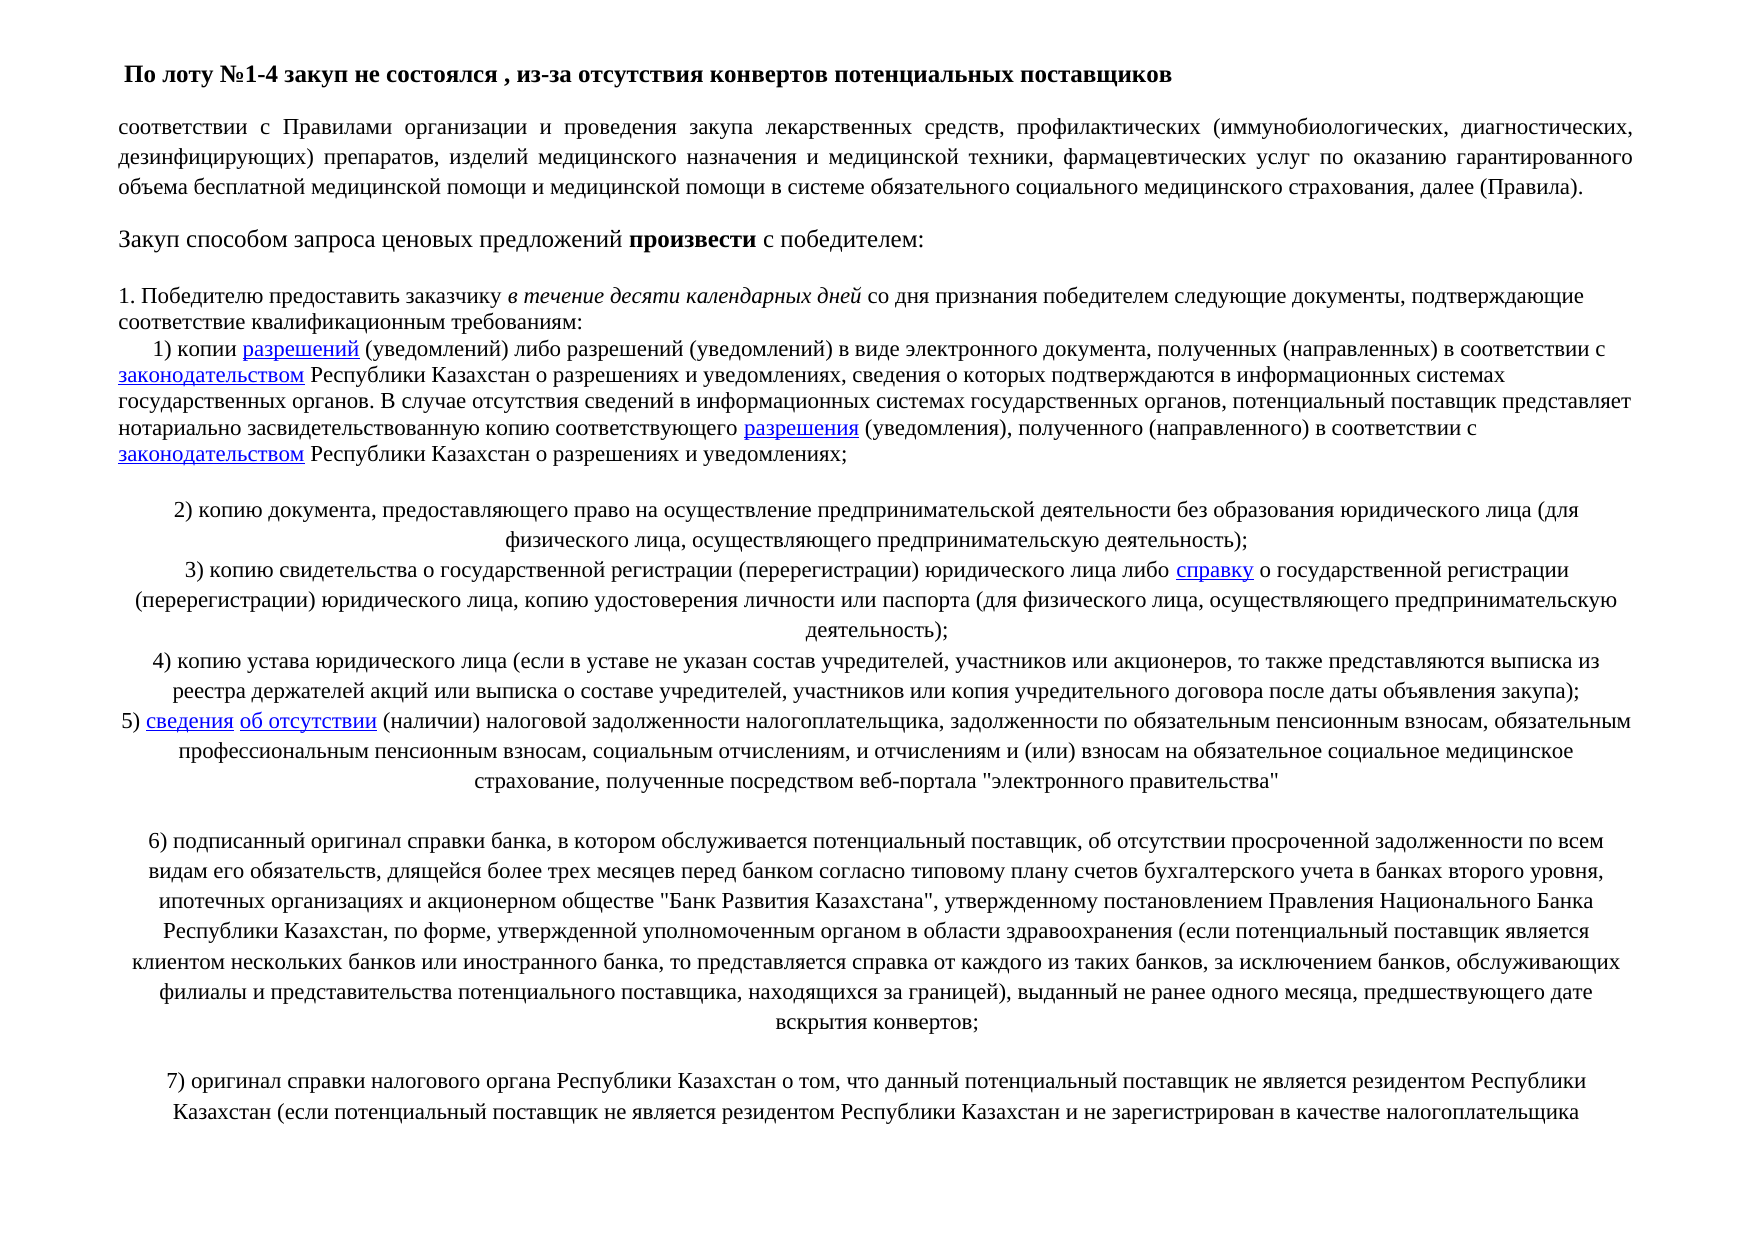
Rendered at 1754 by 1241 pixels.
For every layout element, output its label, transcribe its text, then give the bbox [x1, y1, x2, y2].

text соответствии с Правилами организации и проведения закупа лекарственных средств, профилактических (иммунобиологических, диагностических, дезинфицирующих) препаратов, изделий медицинского назначения и медицинской техники, фармацевтических услуг по оказанию гарантированного объема бесплатной медицинской помощи и медицинской помощи в системе обязательного социального медицинского страхования, далее (Правила). [118, 169, 1636, 200]
text 2) копию документа, предоставляющего право на осуществление предпринимательской деятельности без образования юридического лица (для физического лица, осуществляющего предпринимательскую деятельность); 3) копию свидетельства о государственной регистрации (перерегистрации) юридического лица либо справку о государственной регистрации (перерегистрации) юридического лица, копию удостоверения личности или паспорта (для физического лица, осуществляющего предпринимательскую деятельность); 4) копию устава юридического лица (если в уставе не указан состав учредителей, участников или акционеров, то также представляются выписка из реестра держателей акций или выписка о составе учредителей, участников или копия учредительного договора после даты объявления закупа); 5) сведения об отсутствии (наличии) налоговой задолженности налогоплательщика, задолженности по обязательным пенсионным взносам, обязательным профессиональным пенсионным взносам, социальным отчислениям, и отчислениям и (или) взносам на обязательное социальное медицинское страхование, полученные посредством веб-портала "электронного правительства" [118, 496, 1636, 794]
text 6) подписанный оригинал справки банка, в котором обслуживается потенциальный поставщик, об отсутствии просроченной задолженности по всем видам его обязательств, длящейся более трех месяцев перед банком согласно типовому плану счетов бухгалтерского учета в банках второго уровня, ипотечных организациях и акционерном обществе "Банк Развития Казахстана", утвержденному постановлением Правления Национального Банка Республики Казахстан, по форме, утвержденной уполномоченным органом в области здравоохранения (если потенциальный поставщик является клиентом нескольких банков или иностранного банка, то представляется справка от каждого из таких банков, за исключением банков, обслуживающих филиалы и представительства потенциального поставщика, находящихся за границей), выданный не ранее одного месяца, предшествующего дате вскрытия конвертов; [118, 827, 1636, 1034]
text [118, 1067, 1636, 1124]
text Закуп способом запроса ценовых предложений произвести с победителем: [118, 224, 1636, 253]
text 1. Победителю предоставить заказчику в течение десяти календарных дней со дня признания победителем следующие документы, подтверждающие соответствие квалификационным требованиям: 1) копии разрешений (уведомлений) либо разрешений (уведомлений) в виде электронного документа, полученных (направленных) в соответствии с законодательством Республики Казахстан о разрешениях и уведомлениях, сведения о которых подтверждаются в информационных системах государственных органов. В случае отсутствия сведений в информационных системах государственных органов, потенциальный поставщик представляет нотариально засвидетельствованную копию соответствующего разрешения (уведомления), полученного (направленного) в соответствии с законодательством Республики Казахстан о разрешениях и уведомлениях; [118, 282, 1636, 466]
text По лоту №1-4 закуп не состоялся , из-за отсутствия конвертов потенциальных поставщиков [118, 59, 1636, 88]
text соответствии с Правилами организации и проведения закупа лекарственных средств, профилактических (иммунобиологических, диагностических, дезинфицирующих) препаратов, изделий медицинского назначения и медицинской техники, фармацевтических услуг по оказанию гарантированного объема бесплатной медицинской помощи и медицинской помощи в системе обязательного социального медицинского страхования, далее (Правила). [118, 113, 1636, 143]
